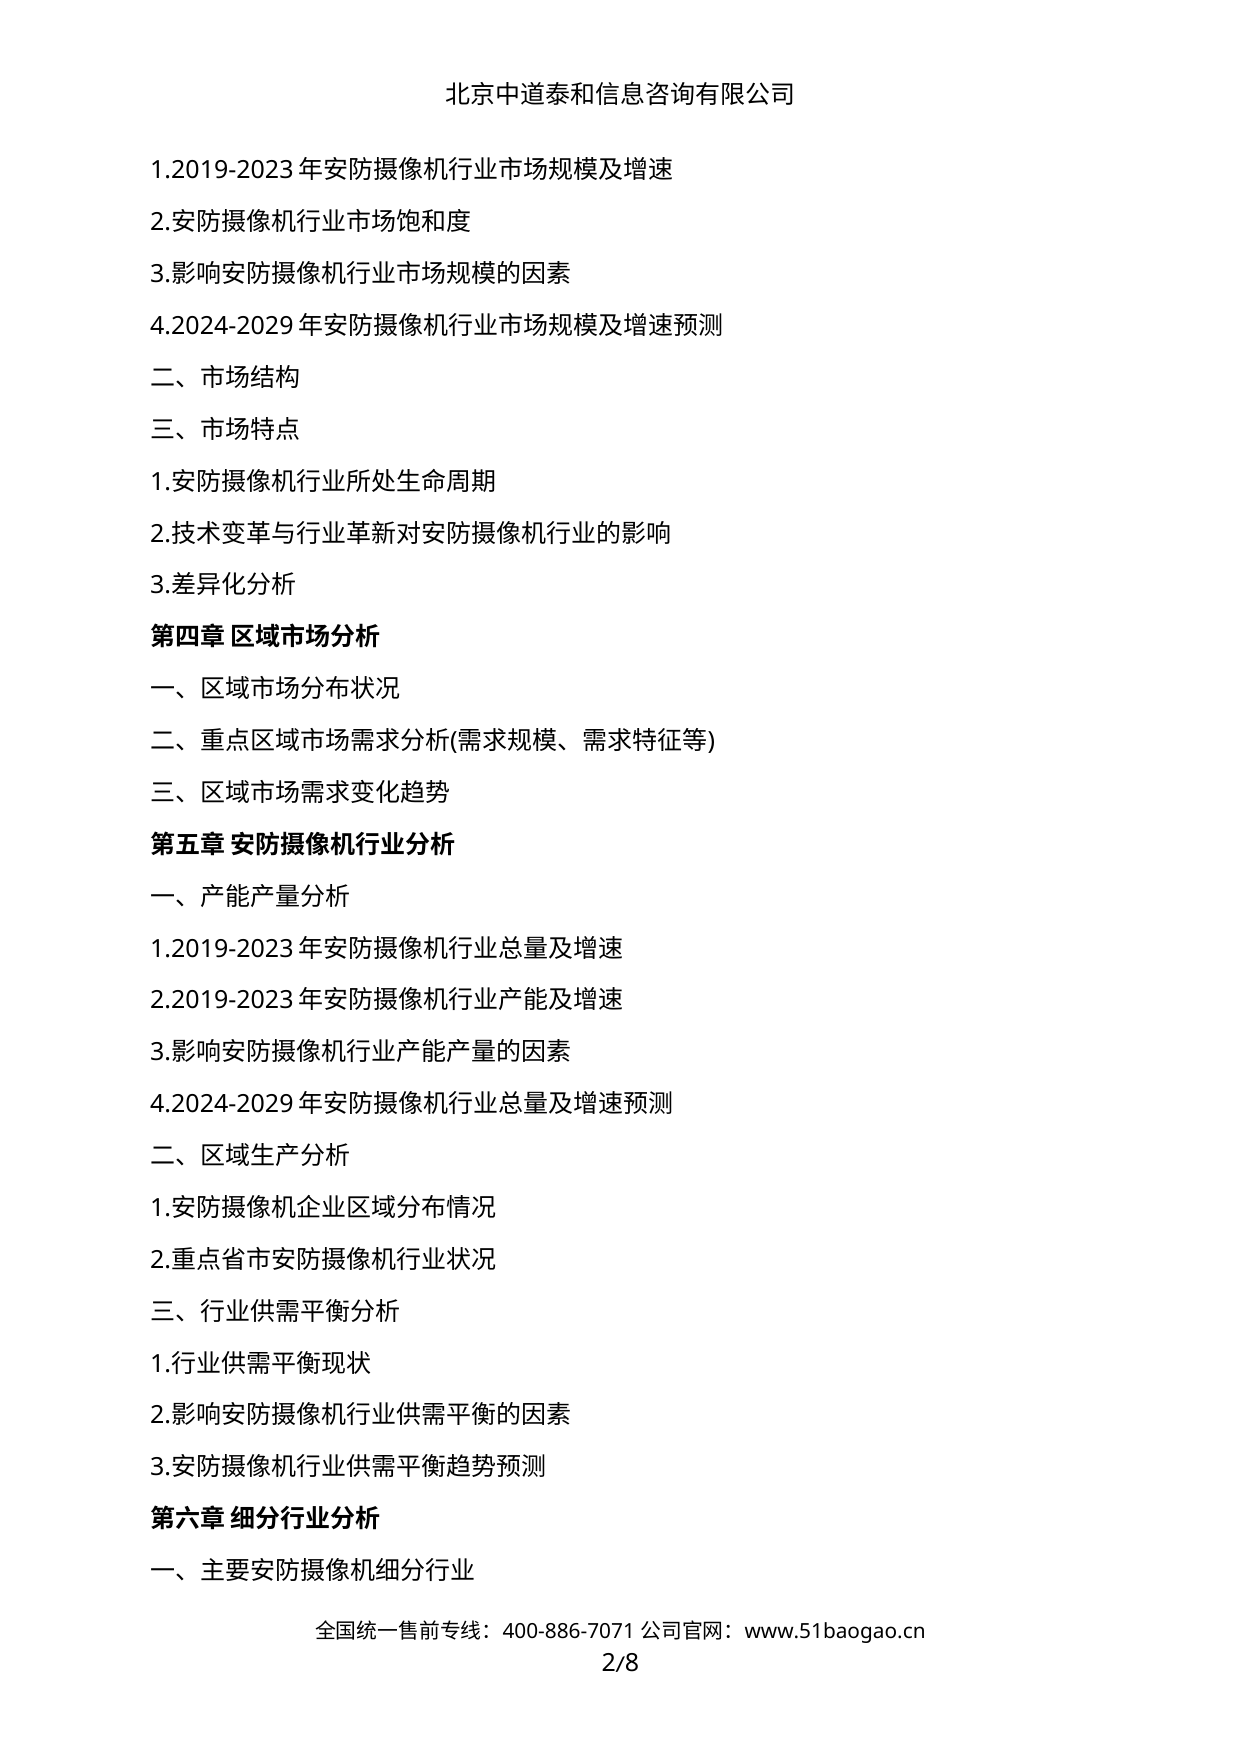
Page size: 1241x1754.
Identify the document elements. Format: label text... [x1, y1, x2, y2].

text 二、区域生产分析 [150, 1136, 1090, 1172]
text 1.安防摄像机行业所处生命周期 [150, 461, 1090, 497]
text 3.差异化分析 [150, 565, 1090, 601]
text 1.2019-2023年安防摄像机行业总量及增速 [150, 928, 1090, 964]
text 3.安防摄像机行业供需平衡趋势预测 [150, 1447, 1090, 1483]
text 1.2019-2023年安防摄像机行业市场规模及增速 [150, 150, 1090, 186]
text 三、区域市场需求变化趋势 [150, 772, 1090, 809]
text 第四章 区域市场分析 [150, 617, 1090, 653]
text 一、区域市场分布状况 [150, 669, 1090, 705]
text 2.安防摄像机行业市场饱和度 [150, 202, 1090, 238]
text 2.影响安防摄像机行业供需平衡的因素 [150, 1395, 1090, 1431]
text 4.2024-2029年安防摄像机行业市场规模及增速预测 [150, 306, 1090, 342]
text 二、市场结构 [150, 357, 1090, 394]
text 第五章 安防摄像机行业分析 [150, 824, 1090, 861]
text 1.行业供需平衡现状 [150, 1343, 1090, 1379]
text 3.影响安防摄像机行业市场规模的因素 [150, 254, 1090, 290]
text 2.2019-2023年安防摄像机行业产能及增速 [150, 980, 1090, 1016]
text 第六章 细分行业分析 [150, 1499, 1090, 1535]
text 三、行业供需平衡分析 [150, 1291, 1090, 1327]
text 三、市场特点 [150, 409, 1090, 446]
text 2.重点省市安防摄像机行业状况 [150, 1239, 1090, 1276]
text 一、产能产量分析 [150, 876, 1090, 912]
text 2.技术变革与行业革新对安防摄像机行业的影响 [150, 513, 1090, 549]
text 4.2024-2029年安防摄像机行业总量及增速预测 [150, 1084, 1090, 1120]
text 1.安防摄像机企业区域分布情况 [150, 1187, 1090, 1224]
text 3.影响安防摄像机行业产能产量的因素 [150, 1032, 1090, 1068]
text 一、主要安防摄像机细分行业 [150, 1551, 1090, 1587]
text 二、重点区域市场需求分析(需求规模、需求特征等) [150, 721, 1090, 757]
